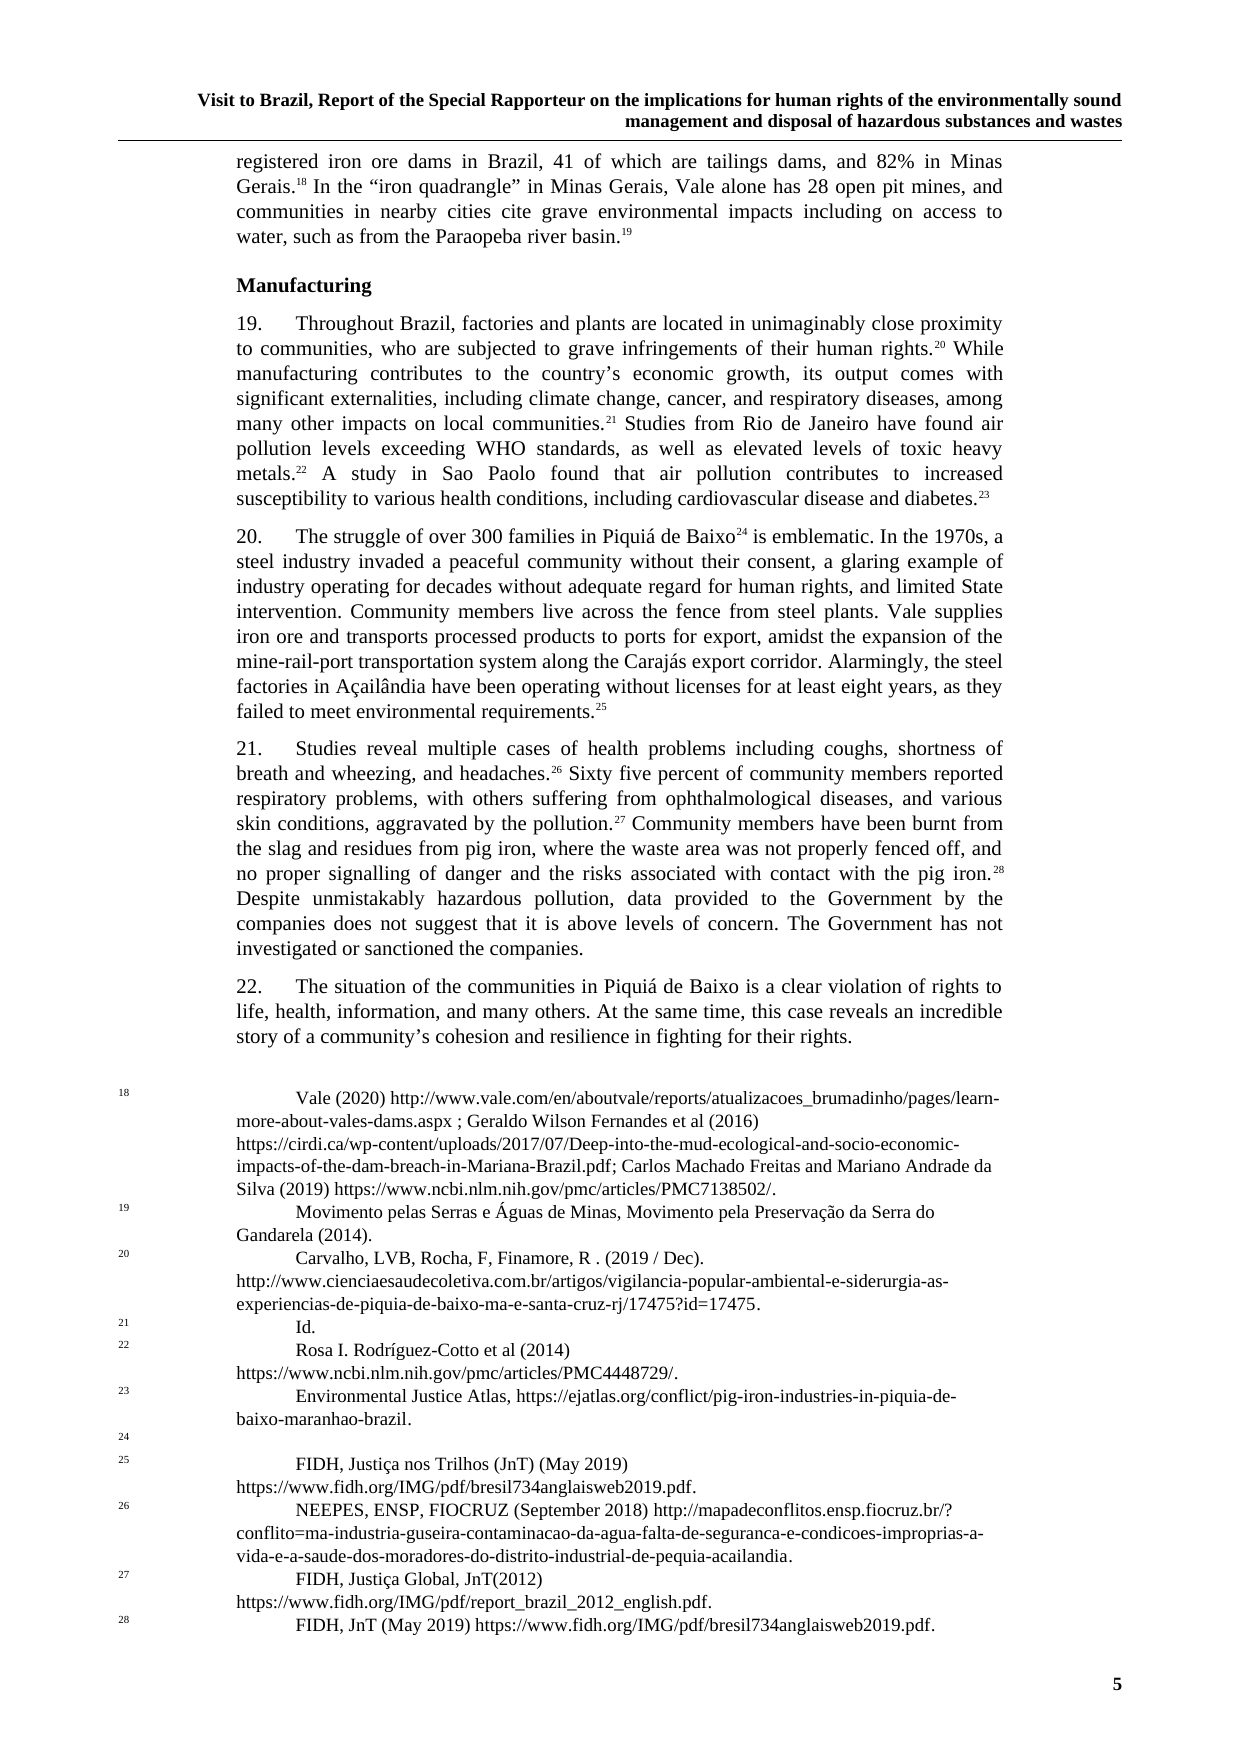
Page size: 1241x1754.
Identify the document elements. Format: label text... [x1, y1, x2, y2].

list The situation of the communities in Piquiá de Baixo is a clear violation of rights to life, health, information, and many others. At the same time, this case reveals an incredible story of a community’s cohesion and resilience in fighting for their rights. [236, 973, 1004, 1048]
list Throughout Brazil, factories and plants are located in unimaginably close proximity to communities, who are subjected to grave infringements of their human rights. While manufacturing contributes to the country’s economic growth, its output comes with significant externalities, including climate change, cancer, and respiratory diseases, among many other impacts on local communities. Studies from Rio de Janeiro have found air pollution levels exceeding WHO standards, as well as elevated levels of toxic heavy metals. A study in Sao Paolo found that air pollution contributes to increased susceptibility to various health conditions, including cardiovascular disease and diabetes. [236, 310, 1004, 510]
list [236, 148, 1004, 248]
text Manufacturing [118, 273, 1004, 298]
list The struggle of over 300 families in Piquiá de Baixo is emblematic. In the 1970s, a steel industry invaded a peaceful community without their consent, a glaring example of industry operating for decades without adequate regard for human rights, and limited State intervention. Community members live across the fence from steel plants. Vale supplies iron ore and transports processed products to ports for export, amidst the expansion of the mine-rail-port transportation system along the Carajás export corridor. Alarmingly, the steel factories in Açailândia have been operating without licenses for at least eight years, as they failed to meet environmental requirements. [236, 523, 1004, 723]
list Studies reveal multiple cases of health problems including coughs, shortness of breath and wheezing, and headaches. Sixty five percent of community members reported respiratory problems, with others suffering from ophthalmological diseases, and various skin conditions, aggravated by the pollution. Community members have been burnt from the slag and residues from pig iron, where the waste area was not properly fenced off, and no proper signalling of danger and the risks associated with contact with the pig iron. Despite unmistakably hazardous pollution, data provided to the Government by the companies does not suggest that it is above levels of concern. The Government has not investigated or sanctioned the companies. [236, 735, 1004, 960]
